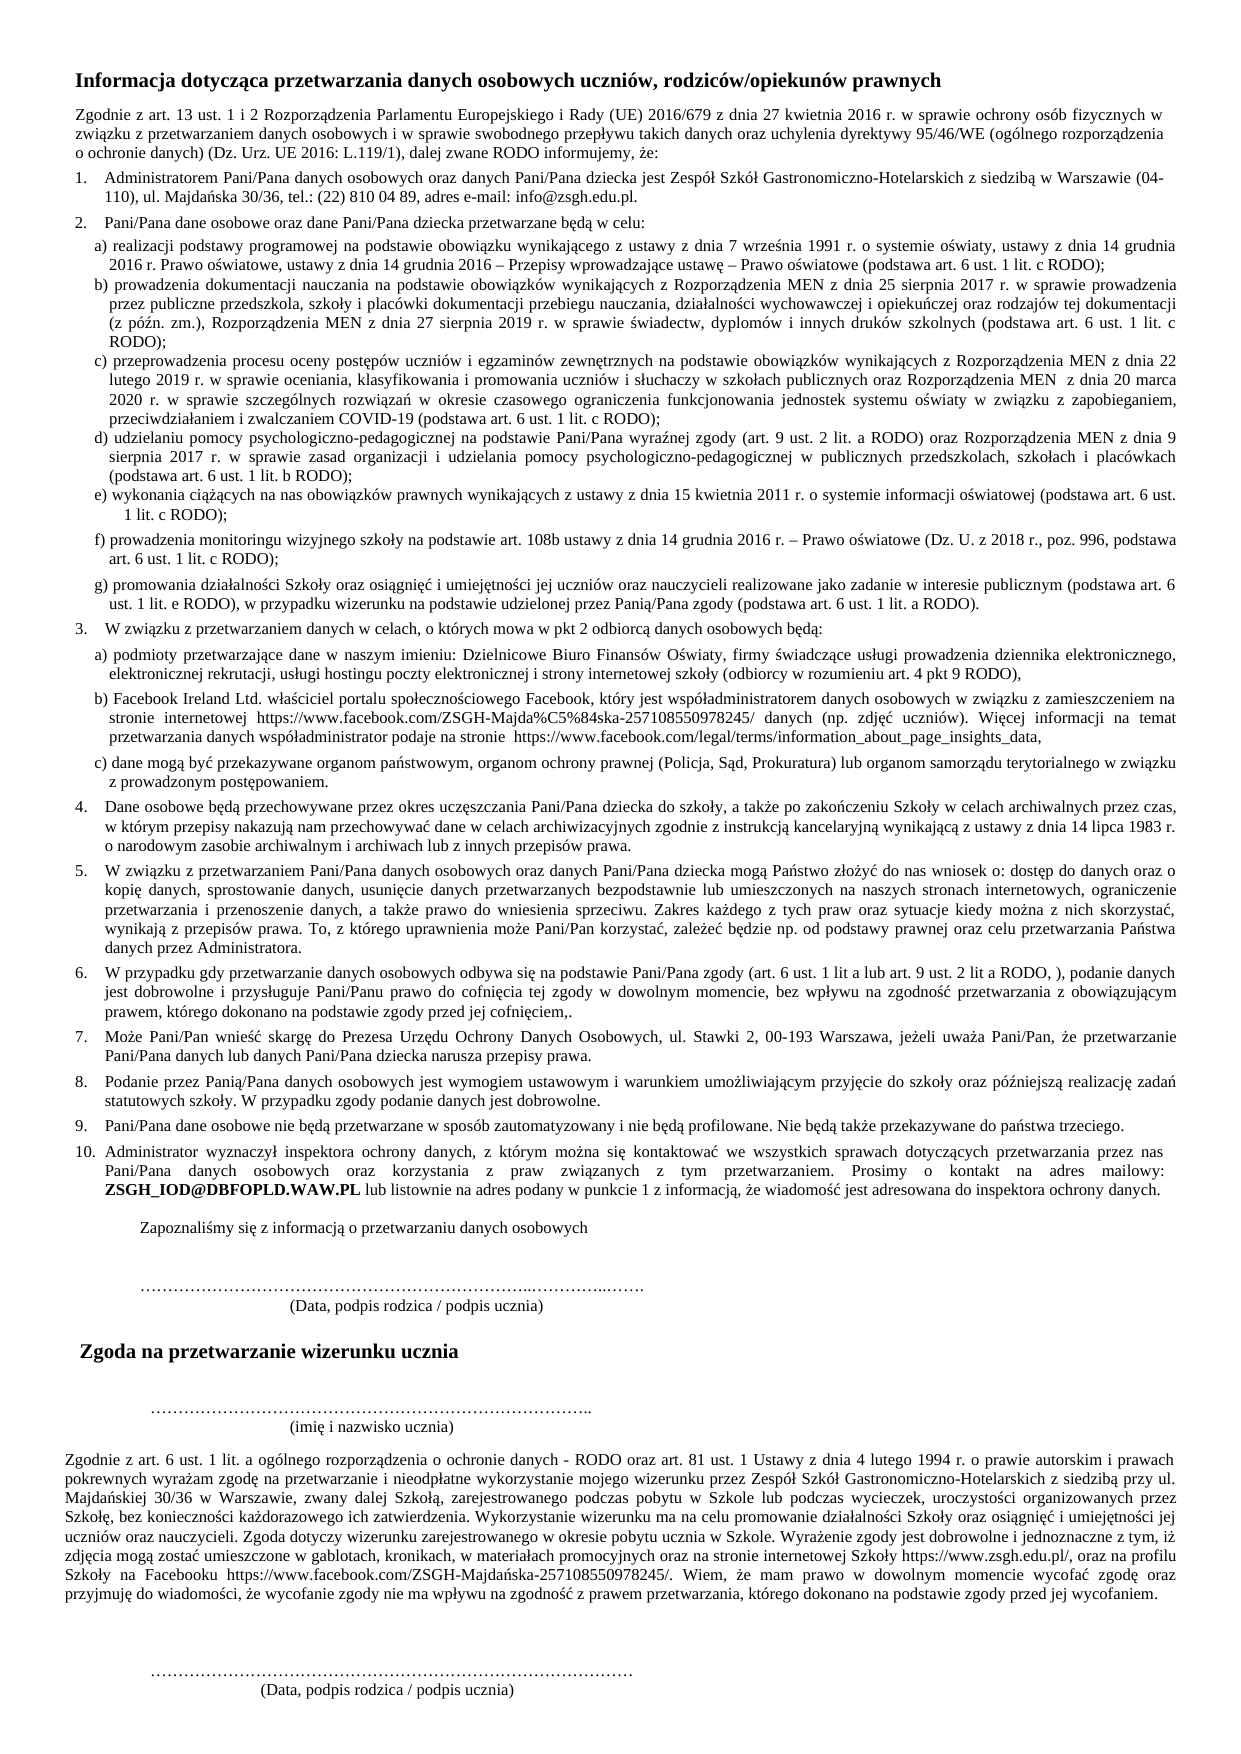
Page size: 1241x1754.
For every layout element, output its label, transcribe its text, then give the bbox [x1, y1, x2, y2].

text b) Facebook Ireland Ltd. właściciel portalu społecznościowego Facebook, który jest współadministratorem danych osobowych w związku z zamieszczeniem na stronie internetowej https://www.facebook.com/ZSGH-Majda%C5%84ska-257108550978245/ danych (np. zdjęć uczniów). Więcej informacji na temat przetwarzania danych współadministrator podaje na stronie https://www.facebook.com/legal/terms/information_about_page_insights_data, [94, 689, 1178, 746]
list Pani/Pana dane osobowe oraz dane Pani/Pana dziecka przetwarzane będą w celu: [74, 213, 1178, 232]
text c) przeprowadzenia procesu oceny postępów uczniów i egzaminów zewnętrznych na podstawie obowiązków wynikających z Rozporządzenia MEN z dnia 22 lutego 2019 r. w sprawie oceniania, klasyfikowania i promowania uczniów i słuchaczy w szkołach publicznych oraz Rozporządzenia MEN z dnia 20 marca 2020 r. w sprawie szczególnych rozwiązań w okresie czasowego ograniczenia funkcjonowania jednostek systemu oświaty w związku z zapobieganiem, przeciwdziałaniem i zwalczaniem COVID-19 (podstawa art. 6 ust. 1 lit. c RODO); [94, 351, 1178, 428]
text f) prowadzenia monitoringu wizyjnego szkoły na podstawie art. 108b ustawy z dnia 14 grudnia 2016 r. – Prawo oświatowe (Dz. U. z 2018 r., poz. 996, podstawa art. 6 ust. 1 lit. c RODO); [94, 530, 1178, 568]
text Zgodnie z art. 13 ust. 1 i 2 Rozporządzenia Parlamentu Europejskiego i Rady (UE) 2016/679 z dnia 27 kwietnia 2016 r. w sprawie ochrony osób fizycznych w związku z przetwarzaniem danych osobowych i w sprawie swobodnego przepływu takich danych oraz uchylenia dyrektywy 95/46/WE (ogólnego rozporządzenia o ochronie danych) (Dz. Urz. UE 2016: L.119/1), dalej zwane RODO informujemy, że: [75, 104, 1166, 162]
list Administrator wyznaczył inspektora ochrony danych, z którym można się kontaktować we wszystkich sprawach dotyczących przetwarzania przez nas Pani/Pana danych osobowych oraz korzystania z praw związanych z tym przetwarzaniem. Prosimy o kontakt na adres mailowy: ZSGH_IOD@DBFOPLD.WAW.PL lub listownie na adres podany w punkcie 1 z informacją, że wiadomość jest adresowana do inspektora ochrony danych. [75, 1142, 1165, 1199]
list Pani/Pana dane osobowe nie będą przetwarzane w sposób zautomatyzowany i nie będą profilowane. Nie będą także przekazywane do państwa trzeciego. [75, 1116, 1178, 1135]
text e) wykonania ciążących na nas obowiązków prawnych wynikających z ustawy z dnia 15 kwietnia 2011 r. o systemie informacji oświatowej (podstawa art. 6 ust. 1 lit. c RODO); [94, 485, 1178, 523]
list W związku z przetwarzaniem danych w celach, o których mowa w pkt 2 odbiorcą danych osobowych będą: [75, 619, 1178, 638]
text a) podmioty przetwarzające dane w naszym imieniu: Dzielnicowe Biuro Finansów Oświaty, firmy świadczące usługi prowadzenia dziennika elektronicznego, elektronicznej rekrutacji, usługi hostingu poczty elektronicznej i strony internetowej szkoły (odbiorcy w rozumieniu art. 4 pkt 9 RODO), [94, 644, 1178, 683]
text (Data, podpis rodzica / podpis ucznia) [214, 1295, 1178, 1314]
list Administratorem Pani/Pana danych osobowych oraz danych Pani/Pana dziecka jest Zespół Szkół Gastronomiczno-Hotelarskich z siedzibą w Warszawie (04- 110), ul. Majdańska 30/36, tel.: (22) 810 04 89, adres e-mail: info@zsgh.edu.pl. [74, 168, 1166, 206]
list Może Pani/Pan wnieść skargę do Prezesa Urzędu Ochrony Danych Osobowych, ul. Stawki 2, 00-193 Warszawa, jeżeli uważa Pani/Pan, że przetwarzanie Pani/Pana danych lub danych Pani/Pana dziecka narusza przepisy prawa. [75, 1027, 1178, 1065]
text (imię i nazwisko ucznia) [225, 1417, 1178, 1436]
text d) udzielaniu pomocy psychologiczno-pedagogicznej na podstawie Pani/Pana wyraźnej zgody (art. 9 ust. 2 lit. a RODO) oraz Rozporządzenia MEN z dnia 9 sierpnia 2017 r. w sprawie zasad organizacji i udzielania pomocy psychologiczno-pedagogicznej w publicznych przedszkolach, szkołach i placówkach (podstawa art. 6 ust. 1 lit. b RODO); [94, 428, 1178, 485]
text c) dane mogą być przekazywane organom państwowym, organom ochrony prawnej (Policja, Sąd, Prokuratura) lub organom samorządu terytorialnego w związku z prowadzonym postępowaniem. [94, 753, 1178, 791]
text Informacja dotycząca przetwarzania danych osobowych uczniów, rodziców/opiekunów prawnych [75, 68, 1178, 92]
list W przypadku gdy przetwarzanie danych osobowych odbywa się na podstawie Pani/Pana zgody (art. 6 ust. 1 lit a lub art. 9 ust. 2 lit a RODO, ), podanie danych jest dobrowolne i przysługuje Pani/Panu prawo do cofnięcia tej zgody w dowolnym momencie, bez wpływu na zgodność przetwarzania z obowiązującym prawem, którego dokonano na podstawie zgody przed jej cofnięciem,. [75, 963, 1178, 1021]
text (Data, podpis rodzica / podpis ucznia) [64, 1680, 1178, 1699]
list Dane osobowe będą przechowywane przez okres uczęszczania Pani/Pana dziecka do szkoły, a także po zakończeniu Szkoły w celach archiwalnych przez czas, w którym przepisy nakazują nam przechowywać dane w celach archiwizacyjnych zgodnie z instrukcją kancelaryjną wynikającą z ustawy z dnia 14 lipca 1983 r. o narodowym zasobie archiwalnym i archiwach lub z innych przepisów prawa. [75, 797, 1178, 855]
text b) prowadzenia dokumentacji nauczania na podstawie obowiązków wynikających z Rozporządzenia MEN z dnia 25 sierpnia 2017 r. w sprawie prowadzenia przez publiczne przedszkola, szkoły i placówki dokumentacji przebiegu nauczania, działalności wychowawczej i opiekuńczej oraz rodzajów tej dokumentacji (z późn. zm.), Rozporządzenia MEN z dnia 27 sierpnia 2019 r. w sprawie świadectw, dyplomów i innych druków szkolnych (podstawa art. 6 ust. 1 lit. c RODO); [94, 274, 1178, 351]
list W związku z przetwarzaniem Pani/Pana danych osobowych oraz danych Pani/Pana dziecka mogą Państwo złożyć do nas wniosek o: dostęp do danych oraz o kopię danych, sprostowanie danych, usunięcie danych przetwarzanych bezpodstawnie lub umieszczonych na naszych stronach internetowych, ograniczenie przetwarzania i przenoszenie danych, a także prawo do wniesienia sprzeciwu. Zakres każdego z tych praw oraz sytuacje kiedy można z nich skorzystać, wynikają z przepisów prawa. To, z którego uprawnienia może Pani/Pan korzystać, zależeć będzie np. od podstawy prawnej oraz celu przetwarzania Państwa danych przez Administratora. [75, 861, 1178, 957]
text Zgodnie z art. 6 ust. 1 lit. a ogólnego rozporządzenia o ochronie danych - RODO oraz art. 81 ust. 1 Ustawy z dnia 4 lutego 1994 r. o prawie autorskim i prawach pokrewnych wyrażam zgodę na przetwarzanie i nieodpłatne wykorzystanie mojego wizerunku przez Zespół Szkół Gastronomiczno-Hotelarskich z siedzibą przy ul. Majdańskiej 30/36 w Warszawie, zwany dalej Szkołą, zarejestrowanego podczas pobytu w Szkole lub podczas wycieczek, uroczystości organizowanych przez Szkołę, bez konieczności każdorazowego ich zatwierdzenia. Wykorzystanie wizerunku ma na celu promowanie działalności Szkoły oraz osiągnięć i umiejętności jej uczniów oraz nauczycieli. Zgoda dotyczy wizerunku zarejestrowanego w okresie pobytu ucznia w Szkole. Wyrażenie zgody jest dobrowolne i jednoznaczne z tym, iż zdjęcia mogą zostać umieszczone w gablotach, kronikach, w materiałach promocyjnych oraz na stronie internetowej Szkoły https://www.zsgh.edu.pl/, oraz na profilu Szkoły na Facebooku https://www.facebook.com/ZSGH-Majdańska-257108550978245/. Wiem, że mam prawo w dowolnym momencie wycofać zgodę oraz przyjmuję do wiadomości, że wycofanie zgody nie ma wpływu na zgodność z prawem przetwarzania, którego dokonano na podstawie zgody przed jej wycofaniem. [64, 1450, 1178, 1603]
text ……………………………………………………………..…………..……. [64, 1276, 1178, 1295]
text …………………………………………………………………………… [150, 1661, 1178, 1680]
text Zapoznaliśmy się z informacją o przetwarzaniu danych osobowych [64, 1218, 1178, 1237]
text …………………………………………………………………….. [150, 1398, 1178, 1417]
text a) realizacji podstawy programowej na podstawie obowiązku wynikającego z ustawy z dnia 7 września 1991 r. o systemie oświaty, ustawy z dnia 14 grudnia 2016 r. Prawo oświatowe, ustawy z dnia 14 grudnia 2016 – Przepisy wprowadzające ustawę – Prawo oświatowe (podstawa art. 6 ust. 1 lit. c RODO); [94, 236, 1178, 274]
text g) promowania działalności Szkoły oraz osiągnięć i umiejętności jej uczniów oraz nauczycieli realizowane jako zadanie w interesie publicznym (podstawa art. 6 ust. 1 lit. e RODO), w przypadku wizerunku na podstawie udzielonej przez Panią/Pana zgody (podstawa art. 6 ust. 1 lit. a RODO). [94, 574, 1178, 613]
list Podanie przez Panią/Pana danych osobowych jest wymogiem ustawowym i warunkiem umożliwiającym przyjęcie do szkoły oraz późniejszą realizację zadań statutowych szkoły. W przypadku zgody podanie danych jest dobrowolne. [75, 1071, 1178, 1110]
text Zgoda na przetwarzanie wizerunku ucznia [79, 1338, 1178, 1363]
